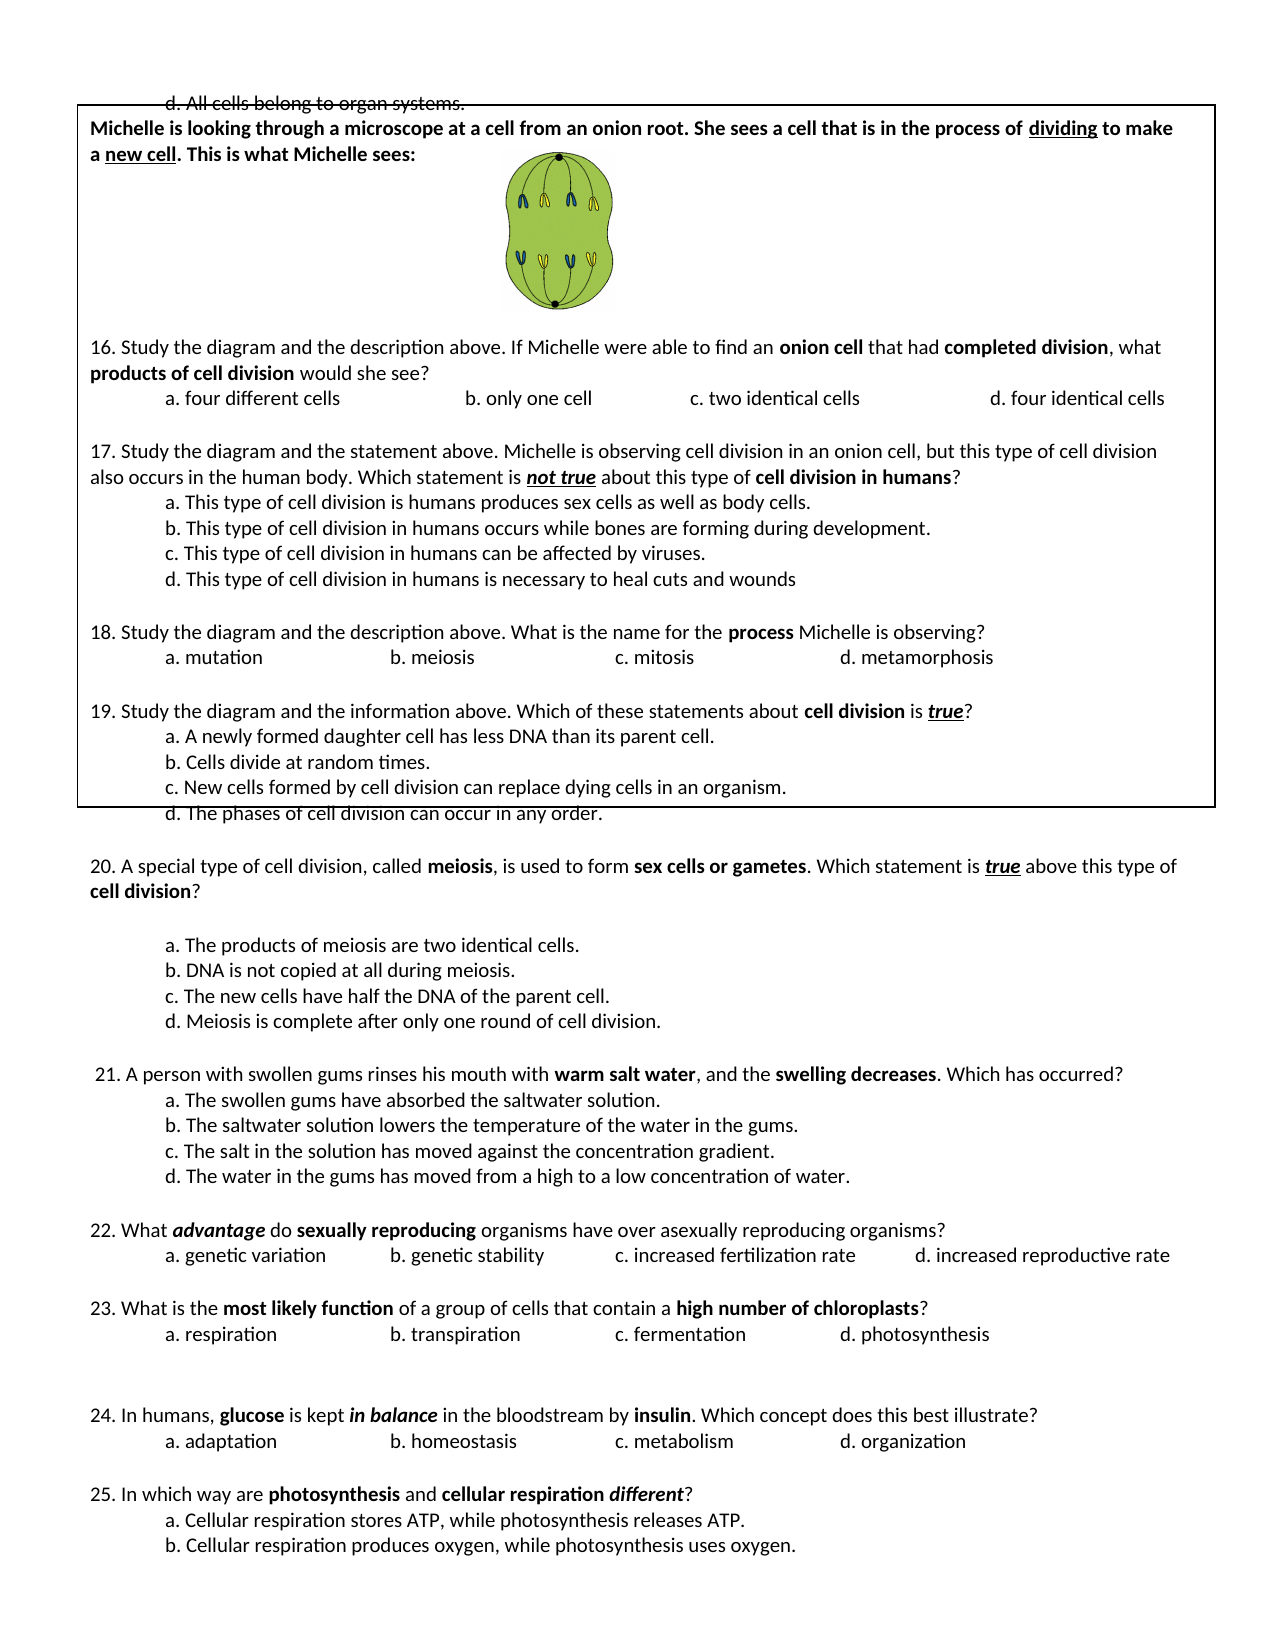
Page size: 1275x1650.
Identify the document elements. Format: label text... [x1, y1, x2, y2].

text 17. Study the diagram and the statement above. Michelle is observing cell division in an onion cell, but this type of cell division also occurs in the human body. Which statement is not true about this type of cell division in humans? [90, 439, 1185, 489]
picture [502, 150, 615, 314]
text b. Cells divide at random times. [90, 749, 1185, 774]
text 18. Study the diagram and the description above. What is the name for the process Michelle is observing? [90, 619, 1185, 644]
text b. This type of cell division in humans occurs while bones are forming during development. [90, 515, 1185, 540]
text d. All cells belong to organ systems. [90, 90, 1185, 104]
text c. The new cells have half the DNA of the parent cell. [90, 983, 1185, 1008]
text a. A newly formed daughter cell has less DNA than its parent cell. [90, 723, 1185, 749]
text Michelle is looking through a microscope at a cell from an onion root. She sees a cell that is in the process of dividing to make a new cell. This is what Michelle sees: [90, 115, 1185, 166]
text 19. Study the diagram and the information above. Which of these statements about cell division is true? [90, 698, 1185, 723]
text b. Cellular respiration produces oxygen, while photosynthesis uses oxygen. [90, 1532, 1185, 1558]
text a. genetic variation b. genetic stability c. increased fertilization rate d. increased reproductive rate [90, 1242, 1185, 1268]
text 25. In which way are photosynthesis and cellular respiration different? [90, 1481, 1185, 1507]
text c. This type of cell division in humans can be affected by viruses. [90, 540, 1185, 566]
text 16. Study the diagram and the description above. If Michelle were able to find an onion cell that had completed division, what products of cell division would she see? [90, 334, 1185, 385]
text a. adaptation b. homeostasis c. metabolism d. organization [90, 1428, 1185, 1453]
text a. The swollen gums have absorbed the saltwater solution. [90, 1087, 1185, 1112]
text a. four different cells b. only one cell c. two identical cells d. four identical cells [90, 385, 1185, 411]
text a. respiration b. transpiration c. fermentation d. photosynthesis [90, 1321, 1185, 1346]
text c. The salt in the solution has moved against the concentration gradient. [90, 1138, 1185, 1163]
text a. mutation b. meiosis c. mitosis d. metamorphosis [90, 644, 1185, 670]
text b. DNA is not copied at all during meiosis. [90, 957, 1185, 983]
text 20. A special type of cell division, called meiosis, is used to form sex cells or gametes. Which statement is true above this type of cell division? [90, 853, 1185, 904]
text d. Meiosis is complete after only one round of cell division. [90, 1008, 1185, 1034]
text c. New cells formed by cell division can replace dying cells in an organism. [90, 774, 1185, 800]
text d. The water in the gums has moved from a high to a low concentration of water. [90, 1163, 1185, 1189]
text 23. What is the most likely function of a group of cells that contain a high number of chloroplasts? [90, 1296, 1185, 1321]
text 21. A person with swollen gums rinses his mouth with warm salt water, and the swelling decreases. Which has occurred? [90, 1062, 1185, 1087]
text a. Cellular respiration stores ATP, while photosynthesis releases ATP. [90, 1507, 1185, 1532]
text a. The products of meiosis are two identical cells. [90, 932, 1185, 957]
text d. This type of cell division in humans is necessary to heal cuts and wounds [90, 566, 1185, 591]
text 24. In humans, glucose is kept in balance in the bloodstream by insulin. Which concept does this best illustrate? [90, 1402, 1185, 1428]
text b. The saltwater solution lowers the temperature of the water in the gums. [90, 1112, 1185, 1138]
text d. The phases of cell division can occur in any order. [90, 808, 1185, 825]
text 22. What advantage do sexually reproducing organisms have over asexually reproducing organisms? [90, 1217, 1185, 1242]
text a. This type of cell division is humans produces sex cells as well as body cells. [90, 489, 1185, 515]
